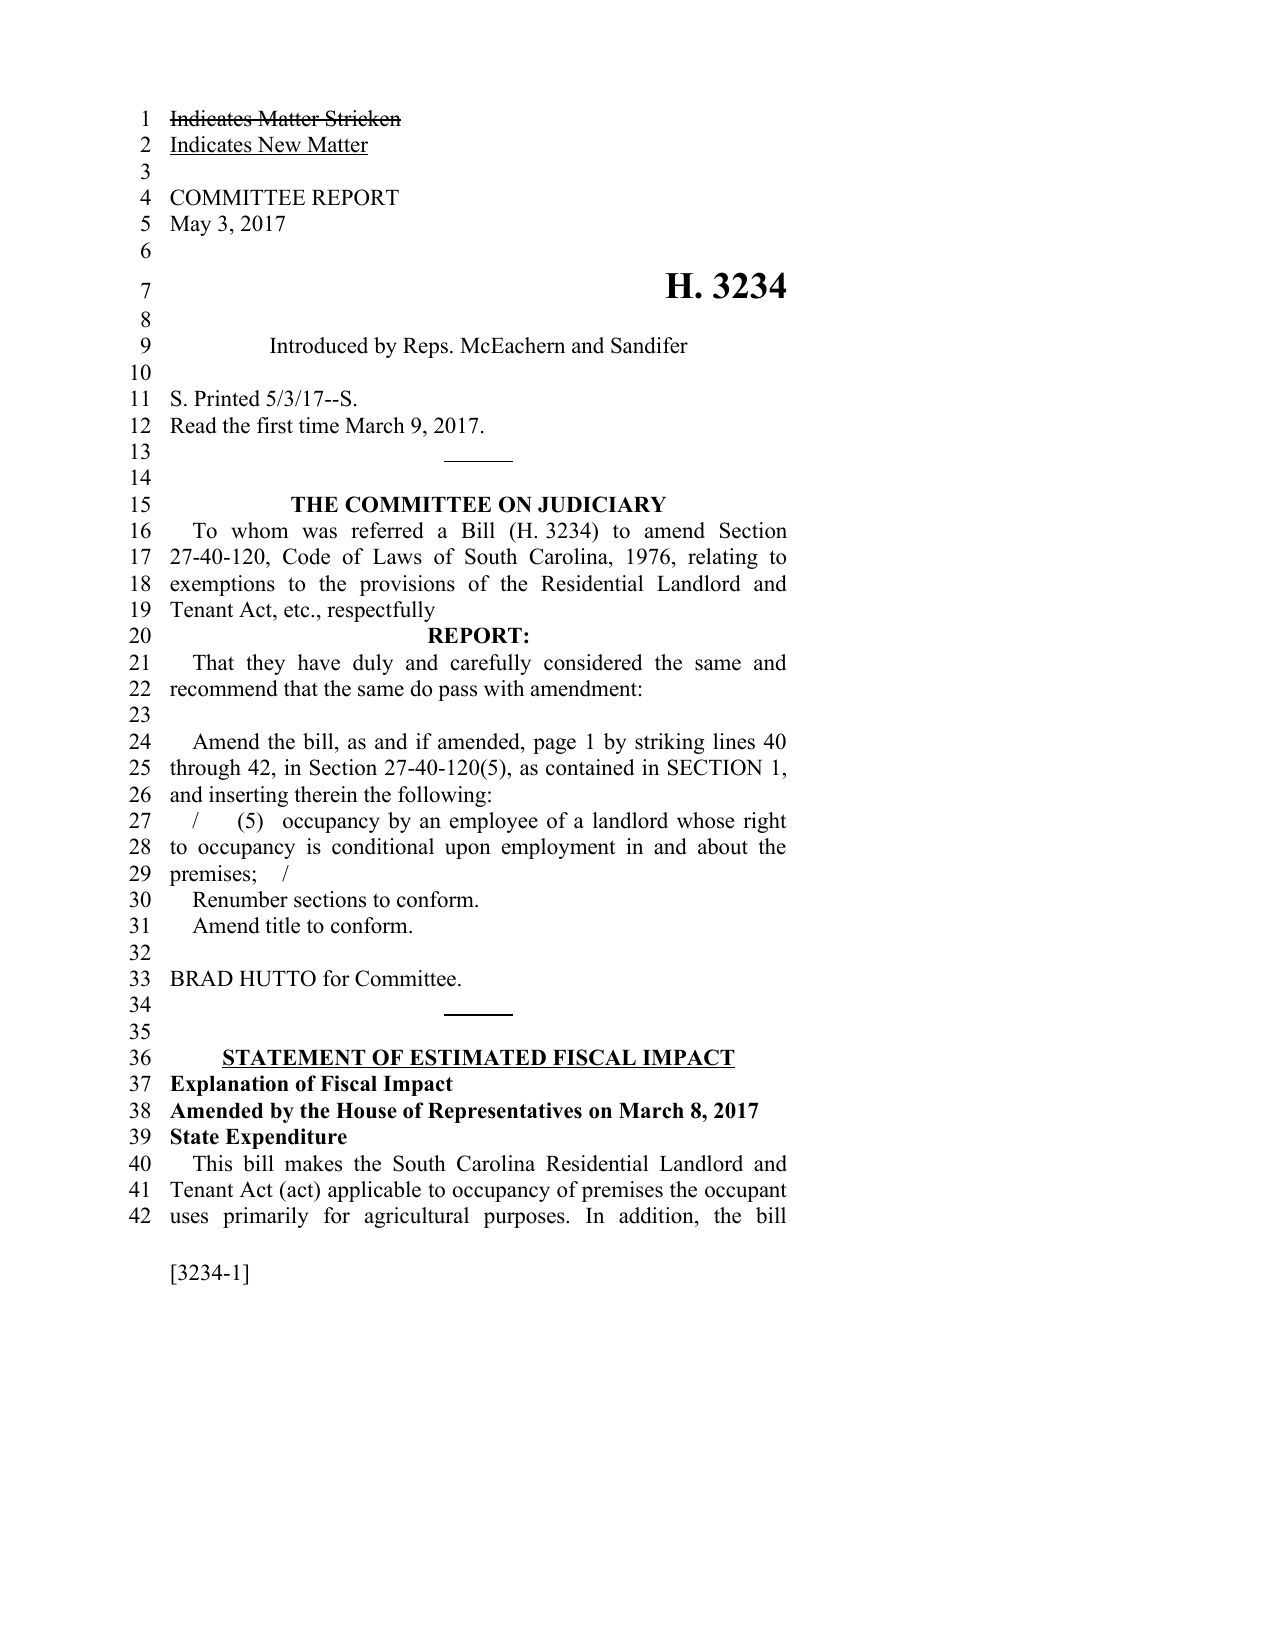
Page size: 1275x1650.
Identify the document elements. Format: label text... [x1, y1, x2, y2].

text That they have duly and carefully considered the same and recommend that the same do pass with amendment: [169, 649, 787, 702]
text Renumber sections to conform. [169, 886, 787, 912]
text COMMITTEE REPORT [169, 184, 787, 210]
text Indicates New Matter [169, 131, 787, 158]
text STATEMENT OF ESTIMATED FISCAL IMPACT [169, 1044, 787, 1071]
text Explanation of Fiscal Impact [169, 1071, 787, 1097]
text State Expenditure [169, 1123, 787, 1149]
text / (5) occupancy by an employee of a landlord whose right to occupancy is conditional upon employment in and about the premises; / [169, 807, 787, 886]
text To whom was referred a Bill (H. 3234) to amend Section 27-40-120, Code of Laws of South Carolina, 1976, relating to exemptions to the provisions of the Residential Landlord and Tenant Act, etc., respectfully [169, 517, 787, 622]
text Amended by the House of Representatives on March 8, 2017 [169, 1097, 787, 1123]
text Amend the bill, as and if amended, page 1 by striking lines 40 through 42, in Section 27-40-120(5), as contained in SECTION 1, and inserting therein the following: [169, 728, 787, 807]
text THE COMMITTEE ON JUDICIARY [169, 491, 787, 517]
text Amend title to conform. [169, 912, 787, 939]
text REPORT: [169, 622, 787, 649]
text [169, 1149, 787, 1229]
text BRAD HUTTO for Committee. [169, 965, 787, 991]
text Introduced by Reps. McEachern and Sandifer [169, 333, 787, 359]
text S. Printed 5/3/17--S. [169, 385, 787, 412]
text Read the first time March 9, 2017. [169, 412, 787, 438]
text Indicates Matter Stricken [169, 105, 787, 131]
text May 3, 2017 [169, 210, 787, 237]
text H. 3234 [169, 263, 787, 306]
